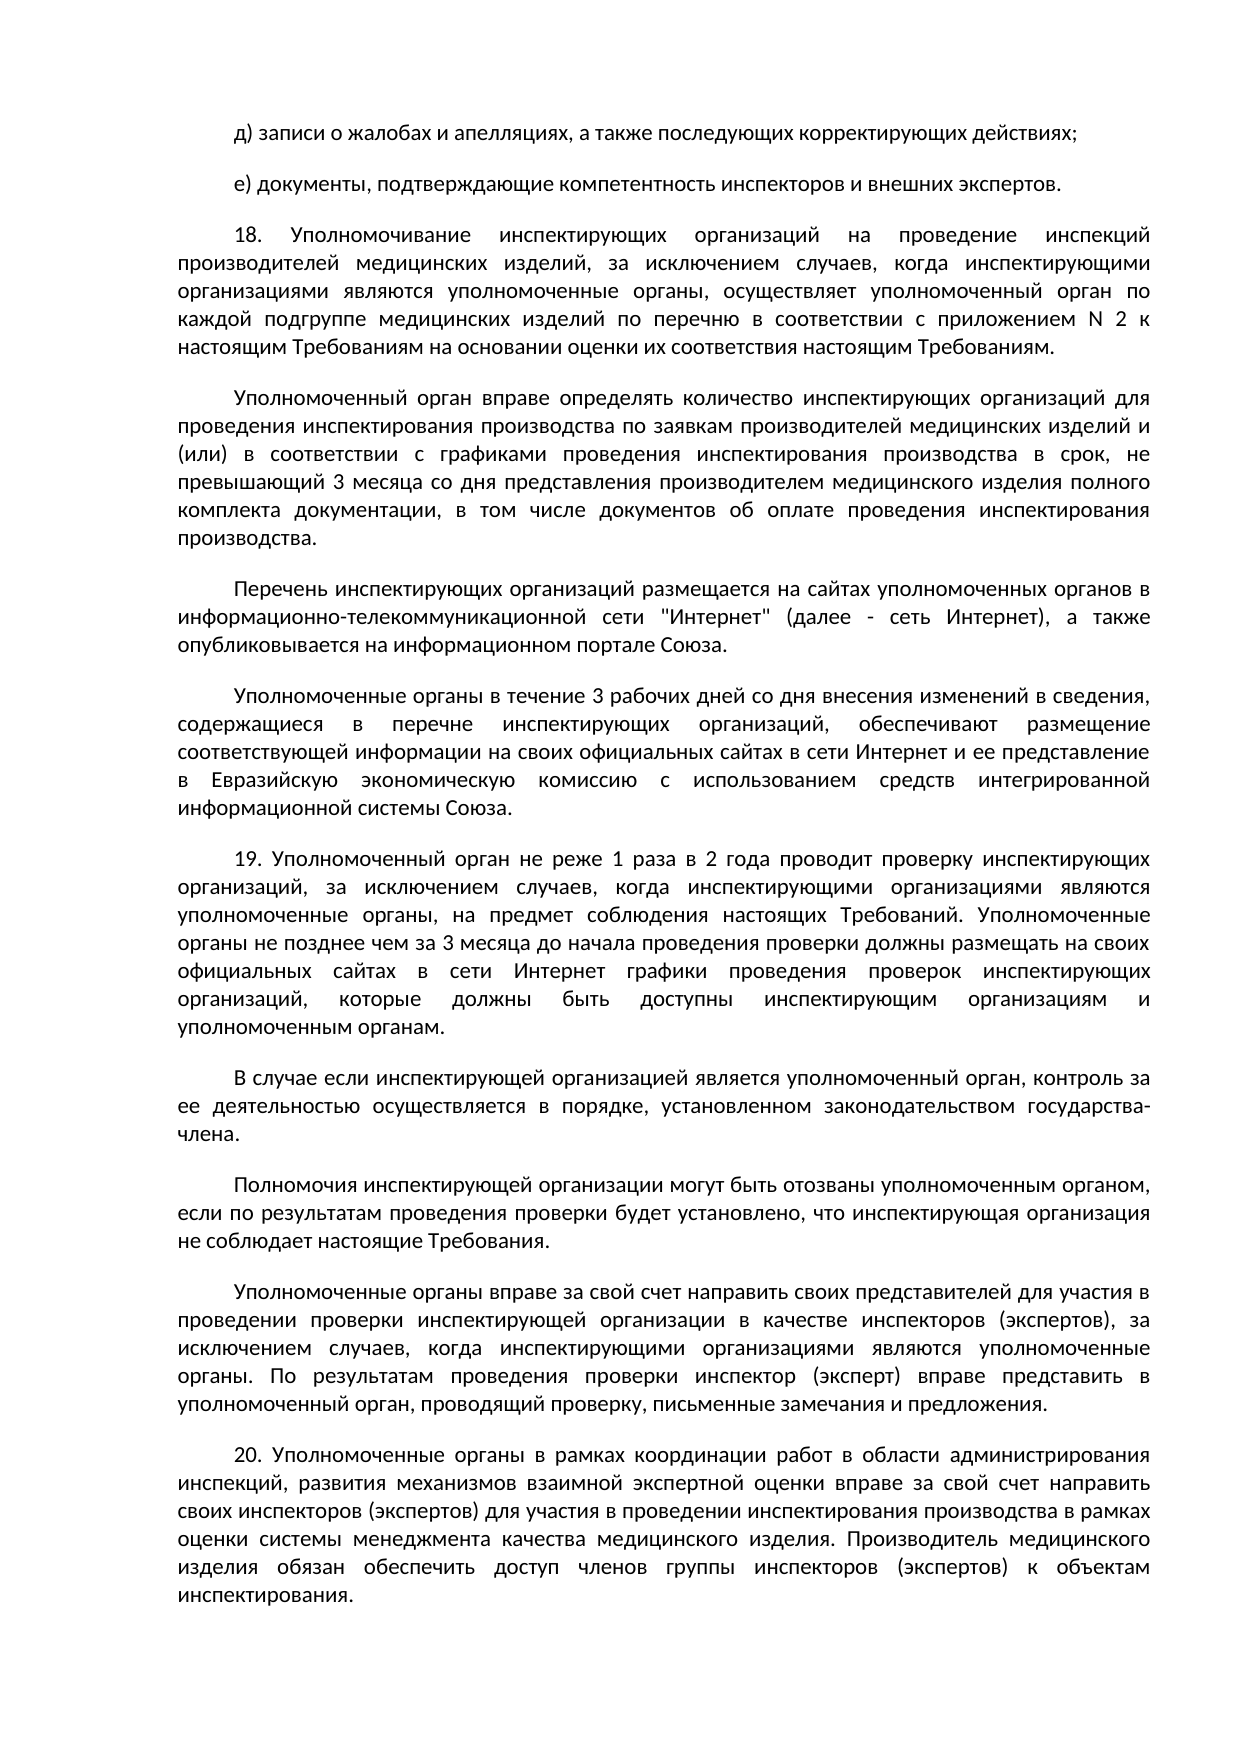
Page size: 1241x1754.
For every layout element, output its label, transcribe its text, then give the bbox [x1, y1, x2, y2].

text 19. Уполномоченный орган не реже 1 раза в 2 года проводит проверку инспектирующих организаций, за исключением случаев, когда инспектирующими организациями являются уполномоченные органы, на предмет соблюдения настоящих Требований. Уполномоченные органы не позднее чем за 3 месяца до начала проведения проверки должны размещать на своих официальных сайтах в сети Интернет графики проведения проверок инспектирующих организаций, которые должны быть доступны инспектирующим организациям и уполномоченным органам. [177, 844, 1152, 1040]
text Уполномоченные органы в течение 3 рабочих дней со дня внесения изменений в сведения, содержащиеся в перечне инспектирующих организаций, обеспечивают размещение соответствующей информации на своих официальных сайтах в сети Интернет и ее представление в Евразийскую экономическую комиссию с использованием средств интегрированной информационной системы Союза. [177, 681, 1152, 821]
text д) записи о жалобах и апелляциях, а также последующих корректирующих действиях; [177, 118, 1152, 146]
text Уполномоченные органы вправе за свой счет направить своих представителей для участия в проведении проверки инспектирующей организации в качестве инспекторов (экспертов), за исключением случаев, когда инспектирующими организациями являются уполномоченные органы. По результатам проведения проверки инспектор (эксперт) вправе представить в уполномоченный орган, проводящий проверку, письменные замечания и предложения. [177, 1277, 1152, 1417]
text Полномочия инспектирующей организации могут быть отозваны уполномоченным органом, если по результатам проведения проверки будет установлено, что инспектирующая организация не соблюдает настоящие Требования. [177, 1170, 1152, 1254]
text Уполномоченный орган вправе определять количество инспектирующих организаций для проведения инспектирования производства по заявкам производителей медицинских изделий и (или) в соответствии с графиками проведения инспектирования производства в срок, не превышающий 3 месяца со дня представления производителем медицинского изделия полного комплекта документации, в том числе документов об оплате проведения инспектирования производства. [177, 383, 1152, 551]
text 18. Уполномочивание инспектирующих организаций на проведение инспекций производителей медицинских изделий, за исключением случаев, когда инспектирующими организациями являются уполномоченные органы, осуществляет уполномоченный орган по каждой подгруппе медицинских изделий по перечню в соответствии с приложением N 2 к настоящим Требованиям на основании оценки их соответствия настоящим Требованиям. [177, 220, 1152, 360]
text Перечень инспектирующих организаций размещается на сайтах уполномоченных органов в информационно-телекоммуникационной сети "Интернет" (далее - сеть Интернет), а также опубликовывается на информационном портале Союза. [177, 574, 1152, 658]
text 20. Уполномоченные органы в рамках координации работ в области администрирования инспекций, развития механизмов взаимной экспертной оценки вправе за свой счет направить своих инспекторов (экспертов) для участия в проведении инспектирования производства в рамках оценки системы менеджмента качества медицинского изделия. Производитель медицинского изделия обязан обеспечить доступ членов группы инспекторов (экспертов) к объектам инспектирования. [177, 1440, 1152, 1608]
text В случае если инспектирующей организацией является уполномоченный орган, контроль за ее деятельностью осуществляется в порядке, установленном законодательством государства-члена. [177, 1063, 1152, 1147]
text е) документы, подтверждающие компетентность инспекторов и внешних экспертов. [177, 169, 1152, 197]
